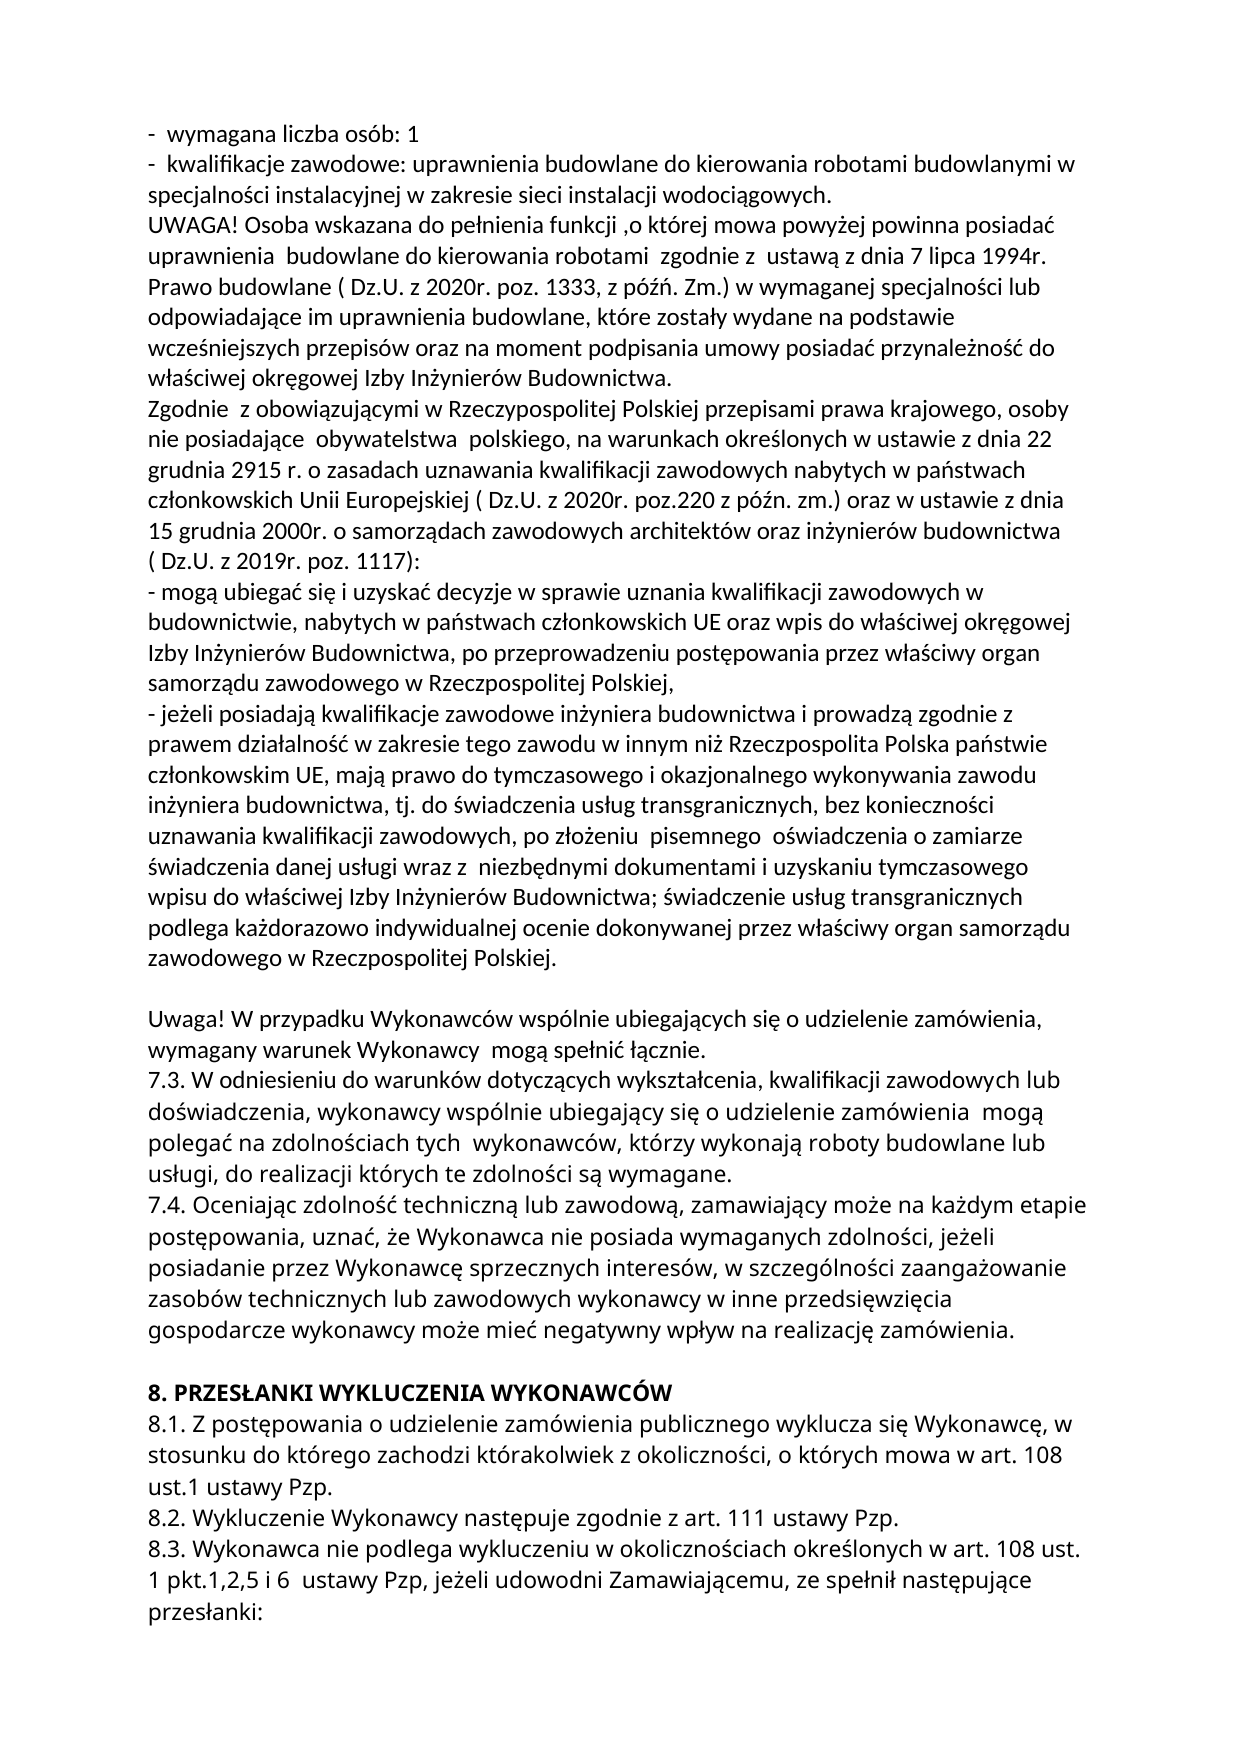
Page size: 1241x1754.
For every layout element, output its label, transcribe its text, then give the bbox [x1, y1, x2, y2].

text - mogą ubiegać się i uzyskać decyzje w sprawie uznania kwalifikacji zawodowych w budownictwie, nabytych w państwach członkowskich UE oraz wpis do właściwej okręgowej Izby Inżynierów Budownictwa, po przeprowadzeniu postępowania przez właściwy organ samorządu zawodowego w Rzeczpospolitej Polskiej, [148, 576, 1092, 698]
text 8. PRZESŁANKI WYKLUCZENIA WYKONAWCÓW [148, 1377, 1092, 1408]
text 8.2. Wykluczenie Wykonawcy następuje zgodnie z art. 111 ustawy Pzp. [148, 1502, 1092, 1533]
text Zgodnie z obowiązującymi w Rzeczypospolitej Polskiej przepisami prawa krajowego, osoby nie posiadające obywatelstwa polskiego, na warunkach określonych w ustawie z dnia 22 grudnia 2915 r. o zasadach uznawania kwalifikacji zawodowych nabytych w państwach członkowskich Unii Europejskiej ( Dz.U. z 2020r. poz.220 z późn. zm.) oraz w ustawie z dnia 15 grudnia 2000r. o samorządach zawodowych architektów oraz inżynierów budownictwa ( Dz.U. z 2019r. poz. 1117): [148, 393, 1092, 576]
text UWAGA! Osoba wskazana do pełnienia funkcji ,o której mowa powyżej powinna posiadać uprawnienia budowlane do kierowania robotami zgodnie z ustawą z dnia 7 lipca 1994r. Prawo budowlane ( Dz.U. z 2020r. poz. 1333, z późń. Zm.) w wymaganej specjalności lub odpowiadające im uprawnienia budowlane, które zostały wydane na podstawie wcześniejszych przepisów oraz na moment podpisania umowy posiadać przynależność do właściwej okręgowej Izby Inżynierów Budownictwa. [148, 210, 1092, 393]
text - wymagana liczba osób: 1 [148, 118, 1092, 149]
text - jeżeli posiadają kwalifikacje zawodowe inżyniera budownictwa i prowadzą zgodnie z prawem działalność w zakresie tego zawodu w innym niż Rzeczpospolita Polska państwie członkowskim UE, mają prawo do tymczasowego i okazjonalnego wykonywania zawodu inżyniera budownictwa, tj. do świadczenia usług transgranicznych, bez konieczności uznawania kwalifikacji zawodowych, po złożeniu pisemnego oświadczenia o zamiarze świadczenia danej usługi wraz z niezbędnymi dokumentami i uzyskaniu tymczasowego wpisu do właściwej Izby Inżynierów Budownictwa; świadczenie usług transgranicznych podlega każdorazowo indywidualnej ocenie dokonywanej przez właściwy organ samorządu zawodowego w Rzeczpospolitej Polskiej. [148, 698, 1092, 973]
text 8.1. Z postępowania o udzielenie zamówienia publicznego wyklucza się Wykonawcę, w stosunku do którego zachodzi którakolwiek z okoliczności, o których mowa w art. 108 ust.1 ustawy Pzp. [148, 1408, 1092, 1502]
text 8.3. Wykonawca nie podlega wykluczeniu w okolicznościach określonych w art. 108 ust. 1 pkt.1,2,5 i 6 ustawy Pzp, jeżeli udowodni Zamawiającemu, ze spełnił następujące przesłanki: [148, 1533, 1092, 1627]
text - kwalifikacje zawodowe: uprawnienia budowlane do kierowania robotami budowlanymi w specjalności instalacyjnej w zakresie sieci instalacji wodociągowych. [148, 149, 1092, 210]
text 7.3. W odniesieniu do warunków dotyczących wykształcenia, kwalifikacji zawodowych lub doświadczenia, wykonawcy wspólnie ubiegający się o udzielenie zamówienia mogą polegać na zdolnościach tych wykonawców, którzy wykonają roboty budowlane lub usługi, do realizacji których te zdolności są wymagane. [148, 1064, 1092, 1189]
text 7.4. Oceniając zdolność techniczną lub zawodową, zamawiający może na każdym etapie postępowania, uznać, że Wykonawca nie posiada wymaganych zdolności, jeżeli posiadanie przez Wykonawcę sprzecznych interesów, w szczególności zaangażowanie zasobów technicznych lub zawodowych wykonawcy w inne przedsięwzięcia gospodarcze wykonawcy może mieć negatywny wpływ na realizację zamówienia. [148, 1189, 1092, 1346]
text Uwaga! W przypadku Wykonawców wspólnie ubiegających się o udzielenie zamówienia, wymagany warunek Wykonawcy mogą spełnić łącznie. [148, 1003, 1092, 1064]
